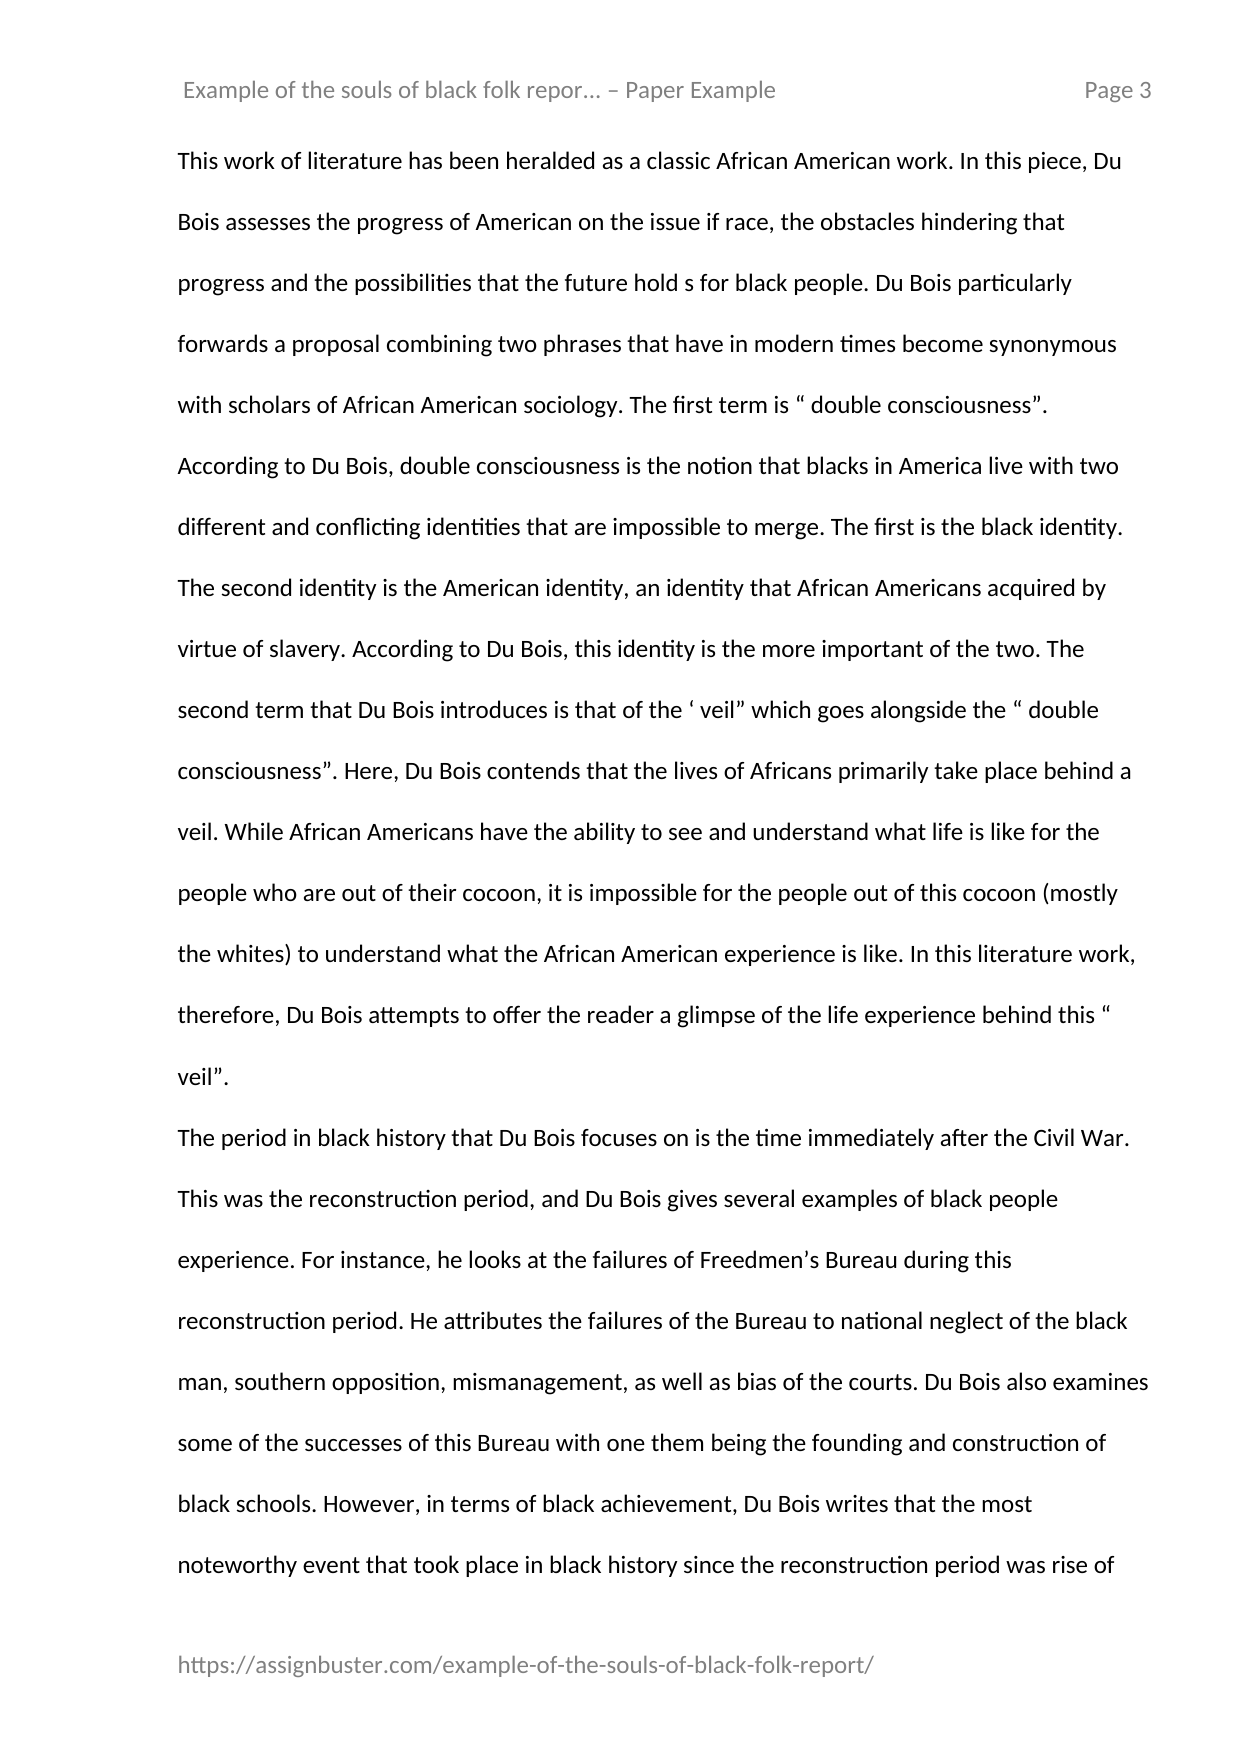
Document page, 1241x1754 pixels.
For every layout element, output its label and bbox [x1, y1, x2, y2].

text [177, 145, 1152, 1579]
